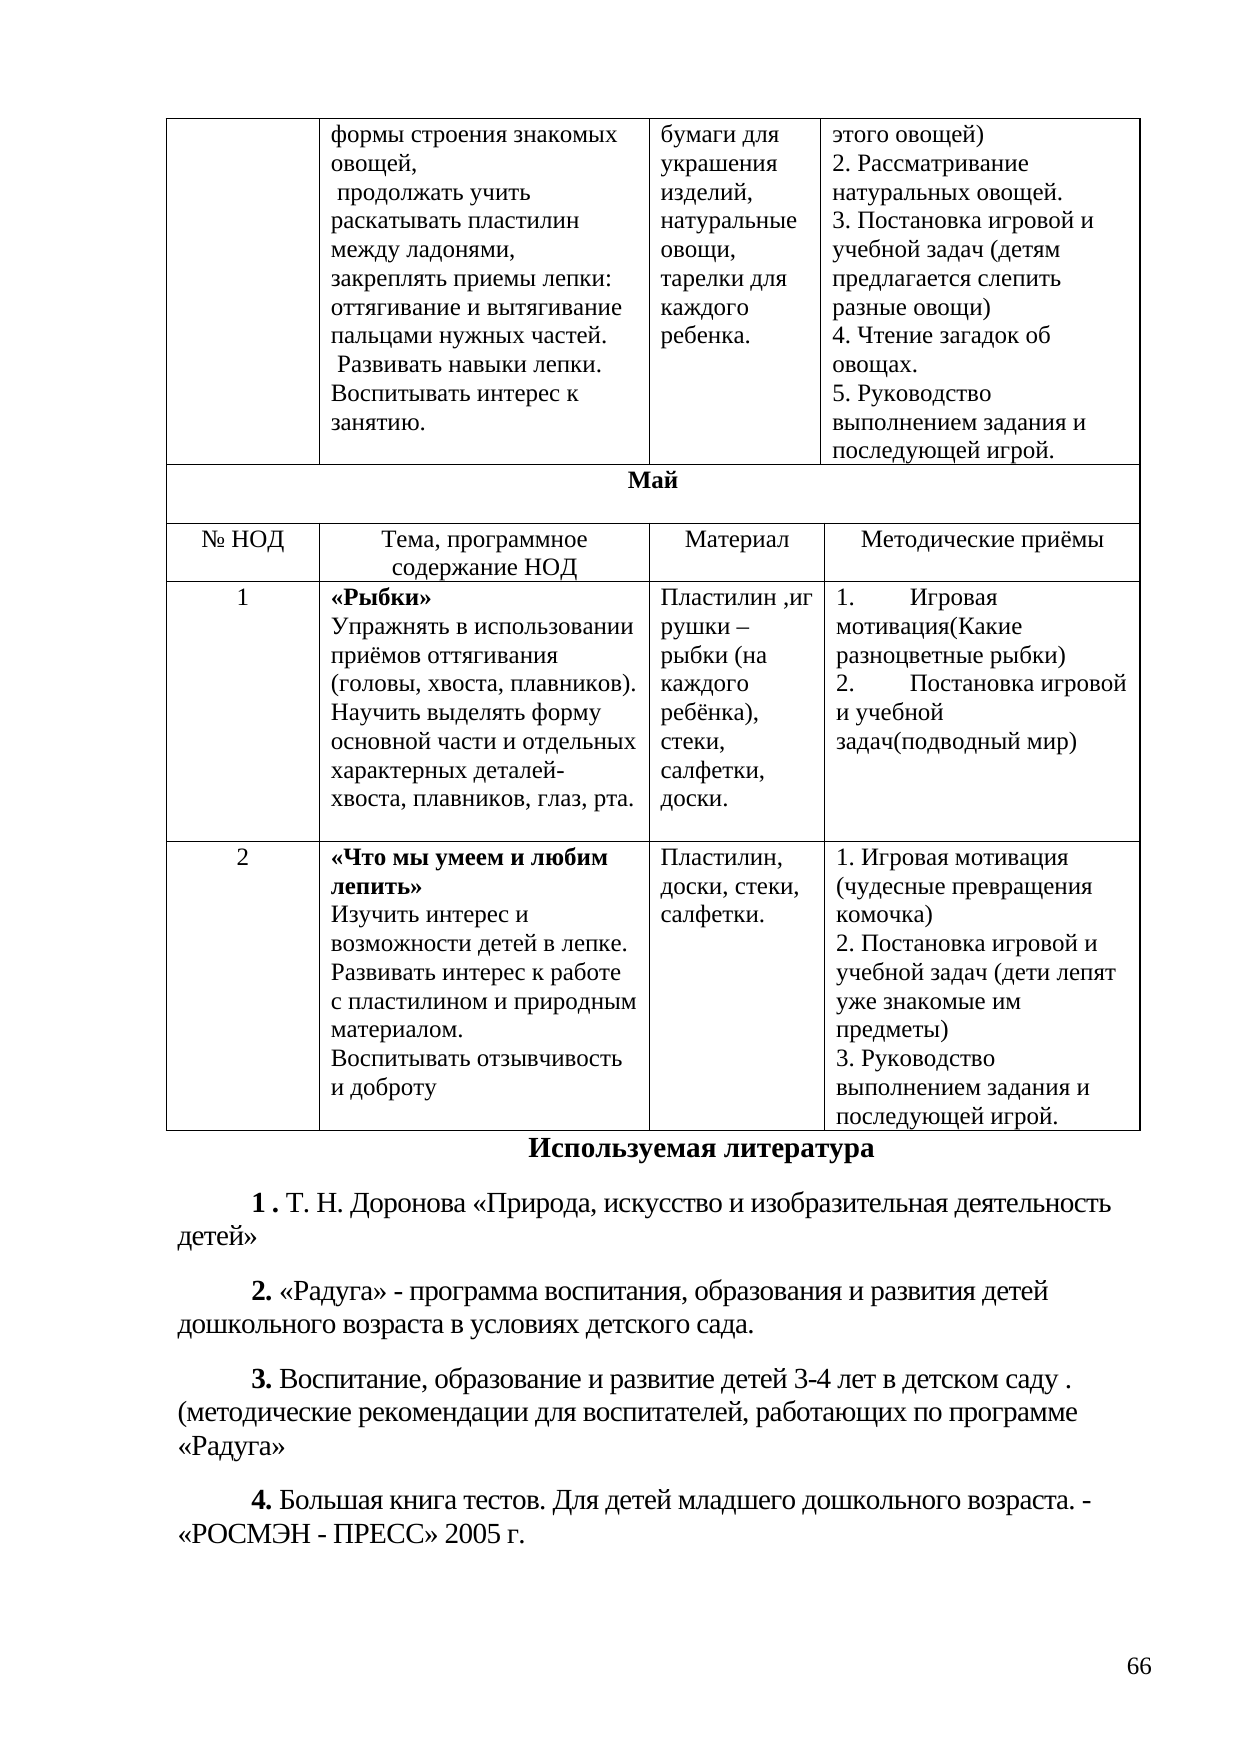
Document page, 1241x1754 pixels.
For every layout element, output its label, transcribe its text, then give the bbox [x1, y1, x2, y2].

table_cell 1. Игровая мотивация (чудесные превращения комочка) 2. Постановка игровой и учебной задач (дети лепят уже знакомые им предметы) 3. Руководство выполнением задания и последующей игрой. [825, 842, 1139, 1129]
table_cell Игровая мотивация(Какие разноцветные рыбки) Постановка игровой и учебной задач(подводный мир) [825, 582, 1139, 841]
text 1 . Т. Н. Доронова «Природа, искусство и изобразительная деятельность детей» [177, 1185, 1152, 1252]
table_cell Пластилин, доски, стеки, салфетки. [650, 842, 824, 1129]
table_cell «Что мы умеем и любим лепить» Изучить интерес и возможности детей в лепке. Развивать интерес к работе с пластилином и природным материалом. Воспитывать отзывчивость и доброту [320, 842, 649, 1129]
text 2. «Радуга» - программа воспитания, образования и развития детей дошкольного возраста в условиях детского сада. [177, 1273, 1152, 1340]
text Используемая литература [177, 1131, 1152, 1164]
table_cell Пластилин ,игрушки –рыбки (на каждого ребёнка), стеки, салфетки, доски. [650, 582, 824, 841]
table_cell Май [167, 465, 1139, 523]
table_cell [821, 119, 1139, 464]
text 3. Воспитание, образование и развитие детей 3-4 лет в детском саду .(методические рекомендации для воспитателей, работающих по программе «Радуга» [177, 1361, 1152, 1461]
table_cell Тема, программное содержание НОД [320, 524, 649, 581]
table_cell 1 [167, 582, 319, 841]
table_cell Методические приёмы [825, 524, 1139, 581]
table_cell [650, 119, 820, 464]
table_cell № НОД [167, 524, 319, 581]
table_cell «Рыбки» Упражнять в использовании приёмов оттягивания (головы, хвоста, плавников). Научить выделять форму основной части и отдельных характерных деталей- хвоста, плавников, глаз, рта. [320, 582, 649, 841]
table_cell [320, 119, 649, 464]
table_cell 2 [167, 119, 319, 464]
text 4. Большая книга тестов. Для детей младшего дошкольного возраста. - «РОСМЭН - ПРЕСС» . [177, 1482, 1152, 1549]
table_cell 2 [167, 842, 319, 1129]
table_cell Материал [650, 524, 824, 581]
